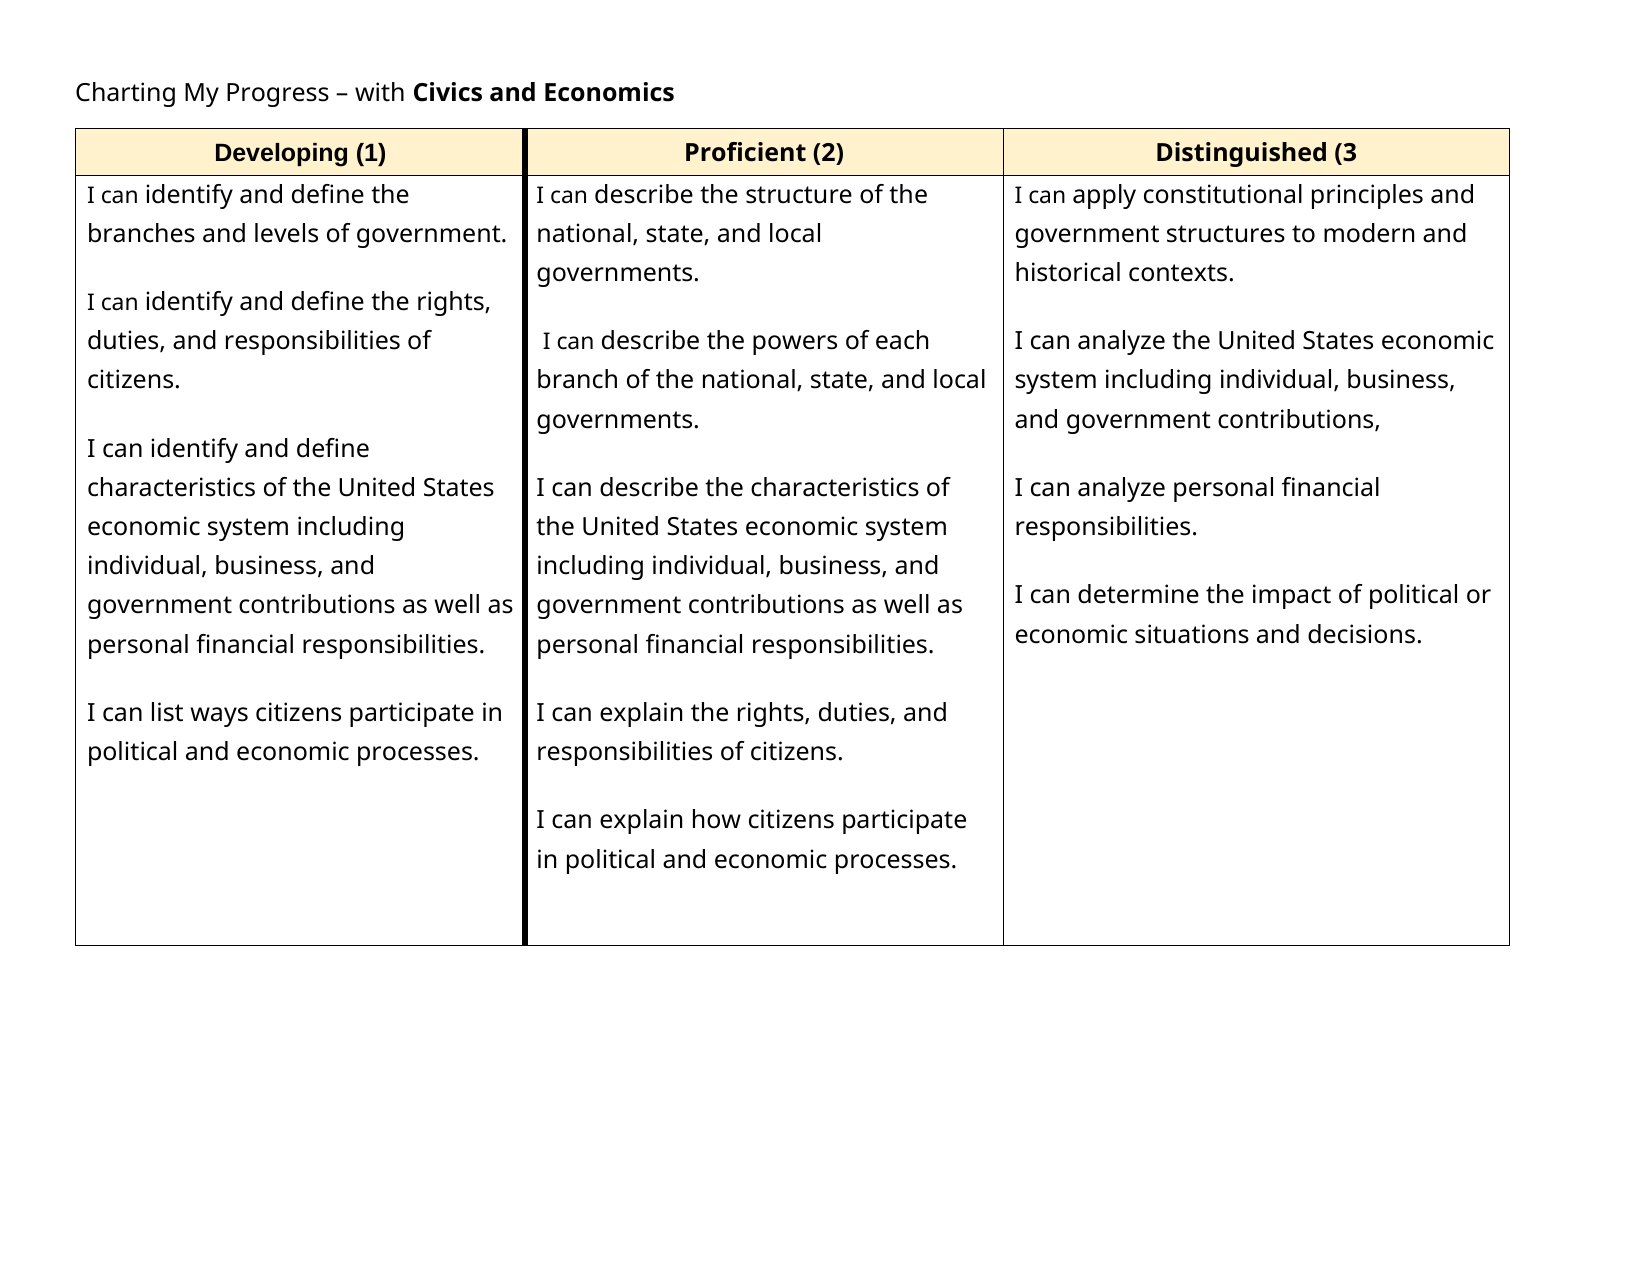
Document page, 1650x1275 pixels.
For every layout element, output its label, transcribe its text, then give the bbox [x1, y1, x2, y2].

table_cell I can identify and define the branches and levels of government. I can identify and define the rights, duties, and responsibilities of citizens. I can identify and define characteristics of the United States economic system including individual, business, and government contributions as well as personal financial responsibilities. I can list ways citizens participate in political and economic processes. [76, 176, 522, 945]
table_header Proficient (2) [528, 129, 1003, 175]
table_cell I can describe the structure of the national, state, and local governments. I can describe the powers of each branch of the national, state, and local governments. I can describe the characteristics of the United States economic system including individual, business, and government contributions as well as personal financial responsibilities. I can explain the rights, duties, and responsibilities of citizens. I can explain how citizens participate in political and economic processes. [528, 176, 1003, 945]
table_header Distinguished (3 [1004, 129, 1509, 175]
table_header Developing (1) [76, 129, 522, 175]
table_cell I can apply constitutional principles and government structures to modern and historical contexts. I can analyze the United States economic system including individual, business, and government contributions, I can analyze personal financial responsibilities. I can determine the impact of political or economic situations and decisions. [1004, 176, 1509, 945]
text Charting My Progress – with Civics and Economics [75, 75, 1575, 109]
